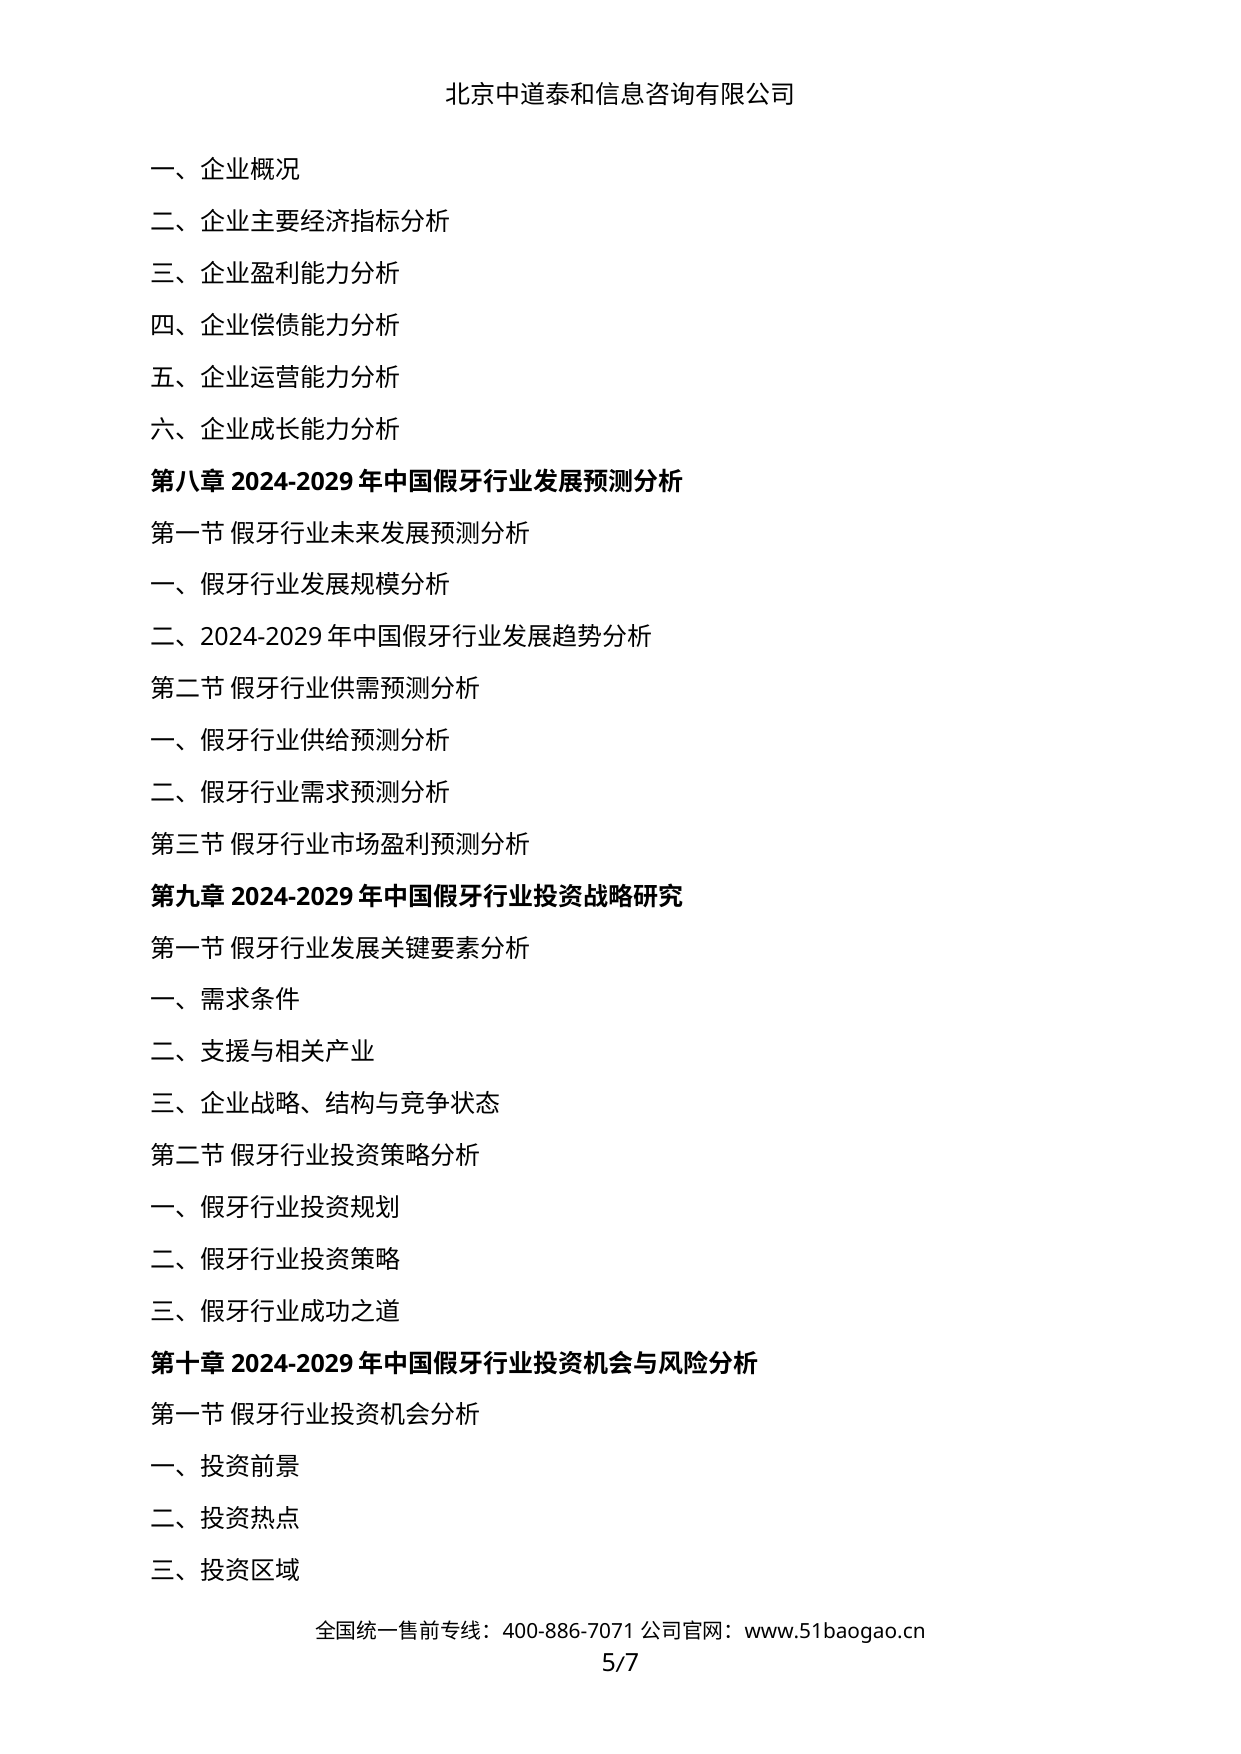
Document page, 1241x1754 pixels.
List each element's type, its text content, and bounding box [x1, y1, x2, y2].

text 第十章 2024-2029年中国假牙行业投资机会与风险分析 [150, 1343, 1090, 1379]
text 一、假牙行业供给预测分析 [150, 721, 1090, 757]
text 第一节 假牙行业发展关键要素分析 [150, 928, 1090, 964]
text 三、投资区域 [150, 1551, 1090, 1587]
text 三、企业战略、结构与竞争状态 [150, 1084, 1090, 1120]
text 五、企业运营能力分析 [150, 357, 1090, 394]
text 第二节 假牙行业供需预测分析 [150, 669, 1090, 705]
text 四、企业偿债能力分析 [150, 306, 1090, 342]
text 一、投资前景 [150, 1447, 1090, 1483]
text 三、企业盈利能力分析 [150, 254, 1090, 290]
text 第八章 2024-2029年中国假牙行业发展预测分析 [150, 461, 1090, 497]
text 第二节 假牙行业投资策略分析 [150, 1136, 1090, 1172]
text 二、假牙行业投资策略 [150, 1239, 1090, 1276]
text 二、投资热点 [150, 1499, 1090, 1535]
text 一、需求条件 [150, 980, 1090, 1016]
text 第三节 假牙行业市场盈利预测分析 [150, 824, 1090, 861]
text 六、企业成长能力分析 [150, 409, 1090, 446]
text 第九章 2024-2029年中国假牙行业投资战略研究 [150, 876, 1090, 912]
text 一、企业概况 [150, 150, 1090, 186]
text 第一节 假牙行业投资机会分析 [150, 1395, 1090, 1431]
text 二、支援与相关产业 [150, 1032, 1090, 1068]
text 第一节 假牙行业未来发展预测分析 [150, 513, 1090, 549]
text 二、假牙行业需求预测分析 [150, 772, 1090, 809]
text 三、假牙行业成功之道 [150, 1291, 1090, 1327]
text 二、2024-2029年中国假牙行业发展趋势分析 [150, 617, 1090, 653]
text 一、假牙行业发展规模分析 [150, 565, 1090, 601]
text 二、企业主要经济指标分析 [150, 202, 1090, 238]
text 一、假牙行业投资规划 [150, 1187, 1090, 1224]
